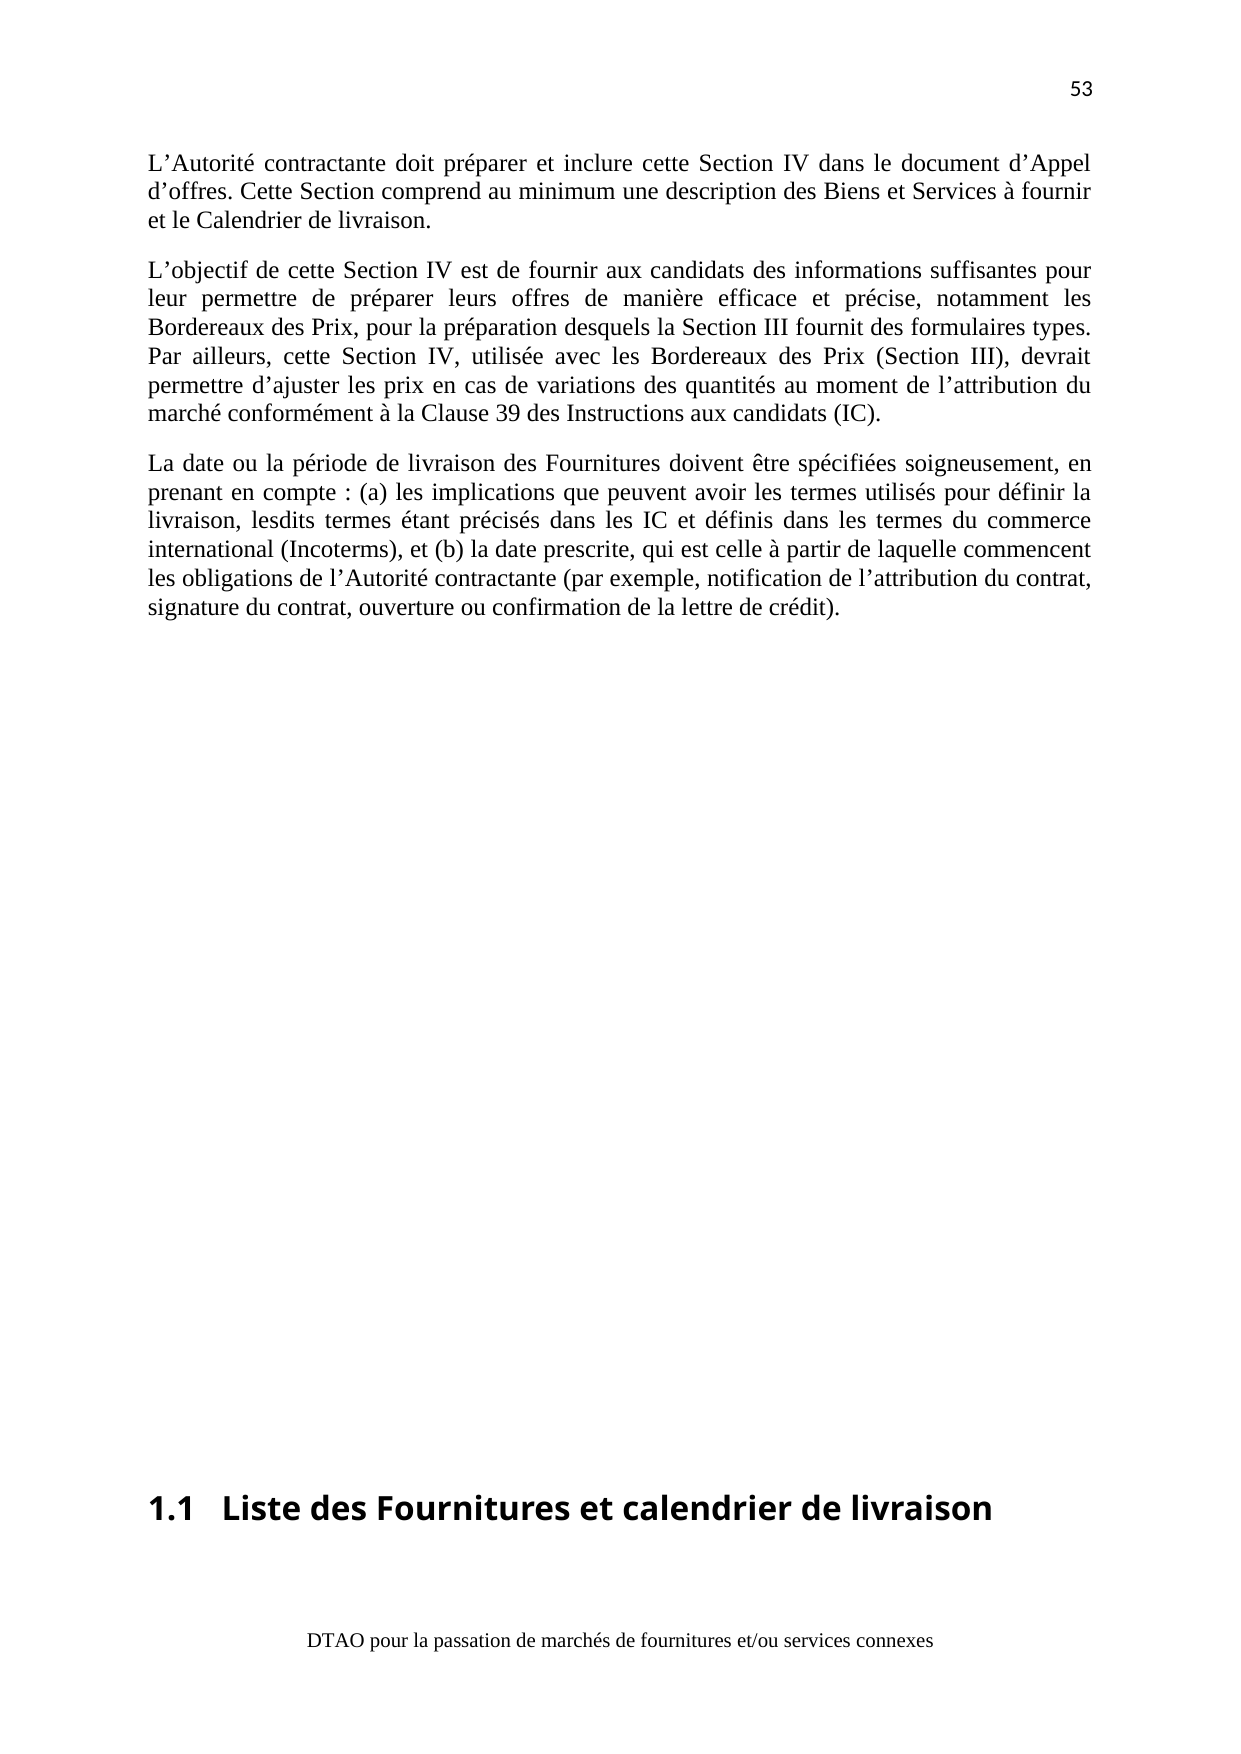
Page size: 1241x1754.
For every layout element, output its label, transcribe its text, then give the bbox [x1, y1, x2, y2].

text La date ou la période de livraison des Fournitures doivent être spécifiées soigneusement, en prenant en compte : (a) les implications que peuvent avoir les termes utilisés pour définir la livraison, lesdits termes étant précisés dans les IC et définis dans les termes du commerce international (Incoterms), et (b) la date prescrite, qui est celle à partir de laquelle commencent les obligations de l’Autorité contractante (par exemple, notification de l’attribution du contrat, signature du contrat, ouverture ou confirmation de la lettre de crédit). [148, 448, 1093, 621]
text 1.1 Liste des Fournitures et calendrier de livraison [148, 1484, 1093, 1530]
text L’Autorité contractante doit préparer et inclure cette Section IV dans le document d’Appel d’offres. Cette Section comprend au minimum une description des Biens et Services à fournir et le Calendrier de livraison. [148, 148, 1093, 234]
text L’objectif de cette Section IV est de fournir aux candidats des informations suffisantes pour leur permettre de préparer leurs offres de manière efficace et précise, notamment les Bordereaux des Prix, pour la préparation desquels la Section III fournit des formulaires types. Par ailleurs, cette Section IV, utilisée avec les Bordereaux des Prix (Section III), devrait permettre d’ajuster les prix en cas de variations des quantités au moment de l’attribution du marché conformément à la Clause 39 des Instructions aux candidats (IC). [148, 255, 1093, 427]
